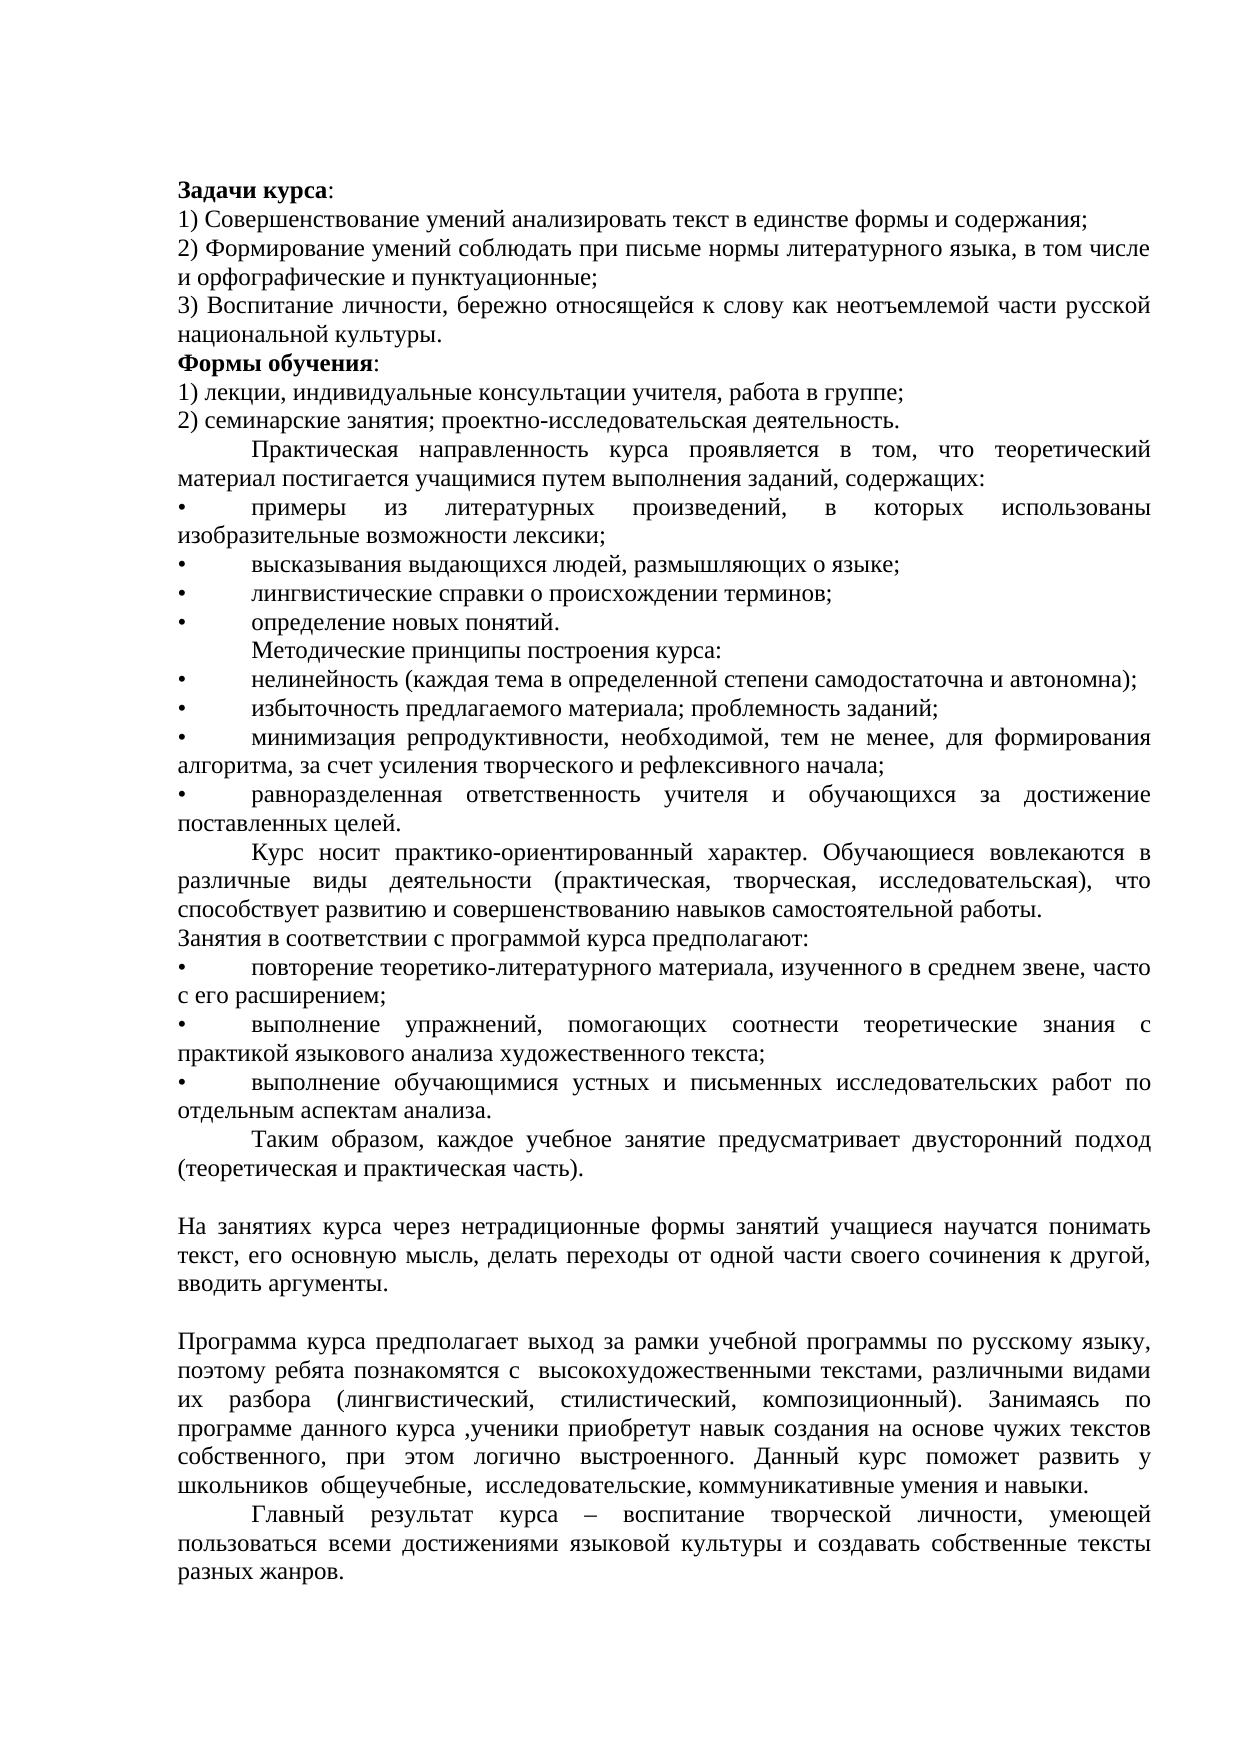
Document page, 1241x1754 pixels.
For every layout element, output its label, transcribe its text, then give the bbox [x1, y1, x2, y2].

text 1) лекции, индивидуальные консультации учителя, работа в группе; [177, 377, 1152, 406]
text Практическая направленность курса проявляется в том, что теоретический материал постигается учащимися путем выполнения заданий, содержащих: [177, 434, 1152, 492]
text • равноразделенная ответственность учителя и обучающихся за достижение поставленных целей. [177, 779, 1152, 837]
text 1) Совершенствование умений анализировать текст в единстве формы и содержания; [177, 204, 1152, 233]
text 2) семинарские занятия; проектно-исследовательская деятельность. [177, 406, 1152, 434]
text • повторение теоретико-литературного материала, изученного в среднем звене, часто с его расширением; [177, 952, 1152, 1009]
text • выполнение обучающимися устных и письменных исследовательских работ по отдельным аспектам анализа. [177, 1067, 1152, 1124]
text • выполнение упражнений, помогающих соотнести теоретические знания с практикой языкового анализа художественного текста; [177, 1009, 1152, 1067]
text • избыточность предлагаемого материала; проблемность заданий; [177, 693, 1152, 722]
text • нелинейность (каждая тема в определенной степени самодостаточна и автономна); [177, 664, 1152, 693]
text Программа курса предполагает выход за рамки учебной программы по русскому языку, поэтому ребята познакомятся с высокохудожественными текстами, различными видами их разбора (лингвистический, стилистический, композиционный). Занимаясь по программе данного курса ,ученики приобретут навык создания на основе чужих текстов собственного, при этом логично выстроенного. Данный курс поможет развить у школьников общеучебные, исследовательские, коммуникативные умения и навыки. [177, 1326, 1152, 1499]
text Курс носит практико-ориентированный характер. Обучающиеся вовлекаются в различные виды деятельности (практическая, творческая, исследовательская), что способствует развитию и совершенствованию навыков самостоятельной работы. [177, 837, 1152, 923]
text 3) Воспитание личности, бережно относящейся к слову как неотъемлемой части русской национальной культуры. [177, 291, 1152, 348]
text 2) Формирование умений соблюдать при письме нормы литературного языка, в том числе и орфографические и пунктуационные; [177, 233, 1152, 291]
text На занятиях курса через нетрадиционные формы занятий учащиеся научатся понимать текст, его основную мысль, делать переходы от одной части своего сочинения к другой, вводить аргументы. [177, 1211, 1152, 1297]
text Главный результат курса – воспитание творческой личности, умеющей пользоваться всеми достижениями языковой культуры и создавать собственные тексты разных жанров. [177, 1499, 1152, 1585]
text • примеры из литературных произведений, в которых использованы изобразительные возможности лексики; [177, 492, 1152, 549]
text • минимизация репродуктивности, необходимой, тем не менее, для формирования алгоритма, за счет усиления творческого и рефлексивного начала; [177, 722, 1152, 779]
text Формы обучения: [177, 348, 1152, 377]
text Таким образом, каждое учебное занятие предусматривает двусторонний подход (теоретическая и практическая часть). [177, 1124, 1152, 1182]
text • определение новых понятий. [177, 607, 1152, 636]
text Занятия в соответствии с программой курса предполагают: [177, 923, 1152, 952]
text • лингвистические справки о происхождении терминов; [177, 578, 1152, 607]
text • высказывания выдающихся людей, размышляющих о языке; [177, 549, 1152, 578]
text Методические принципы построения курса: [177, 636, 1152, 664]
text Задачи курса: [177, 176, 1152, 204]
